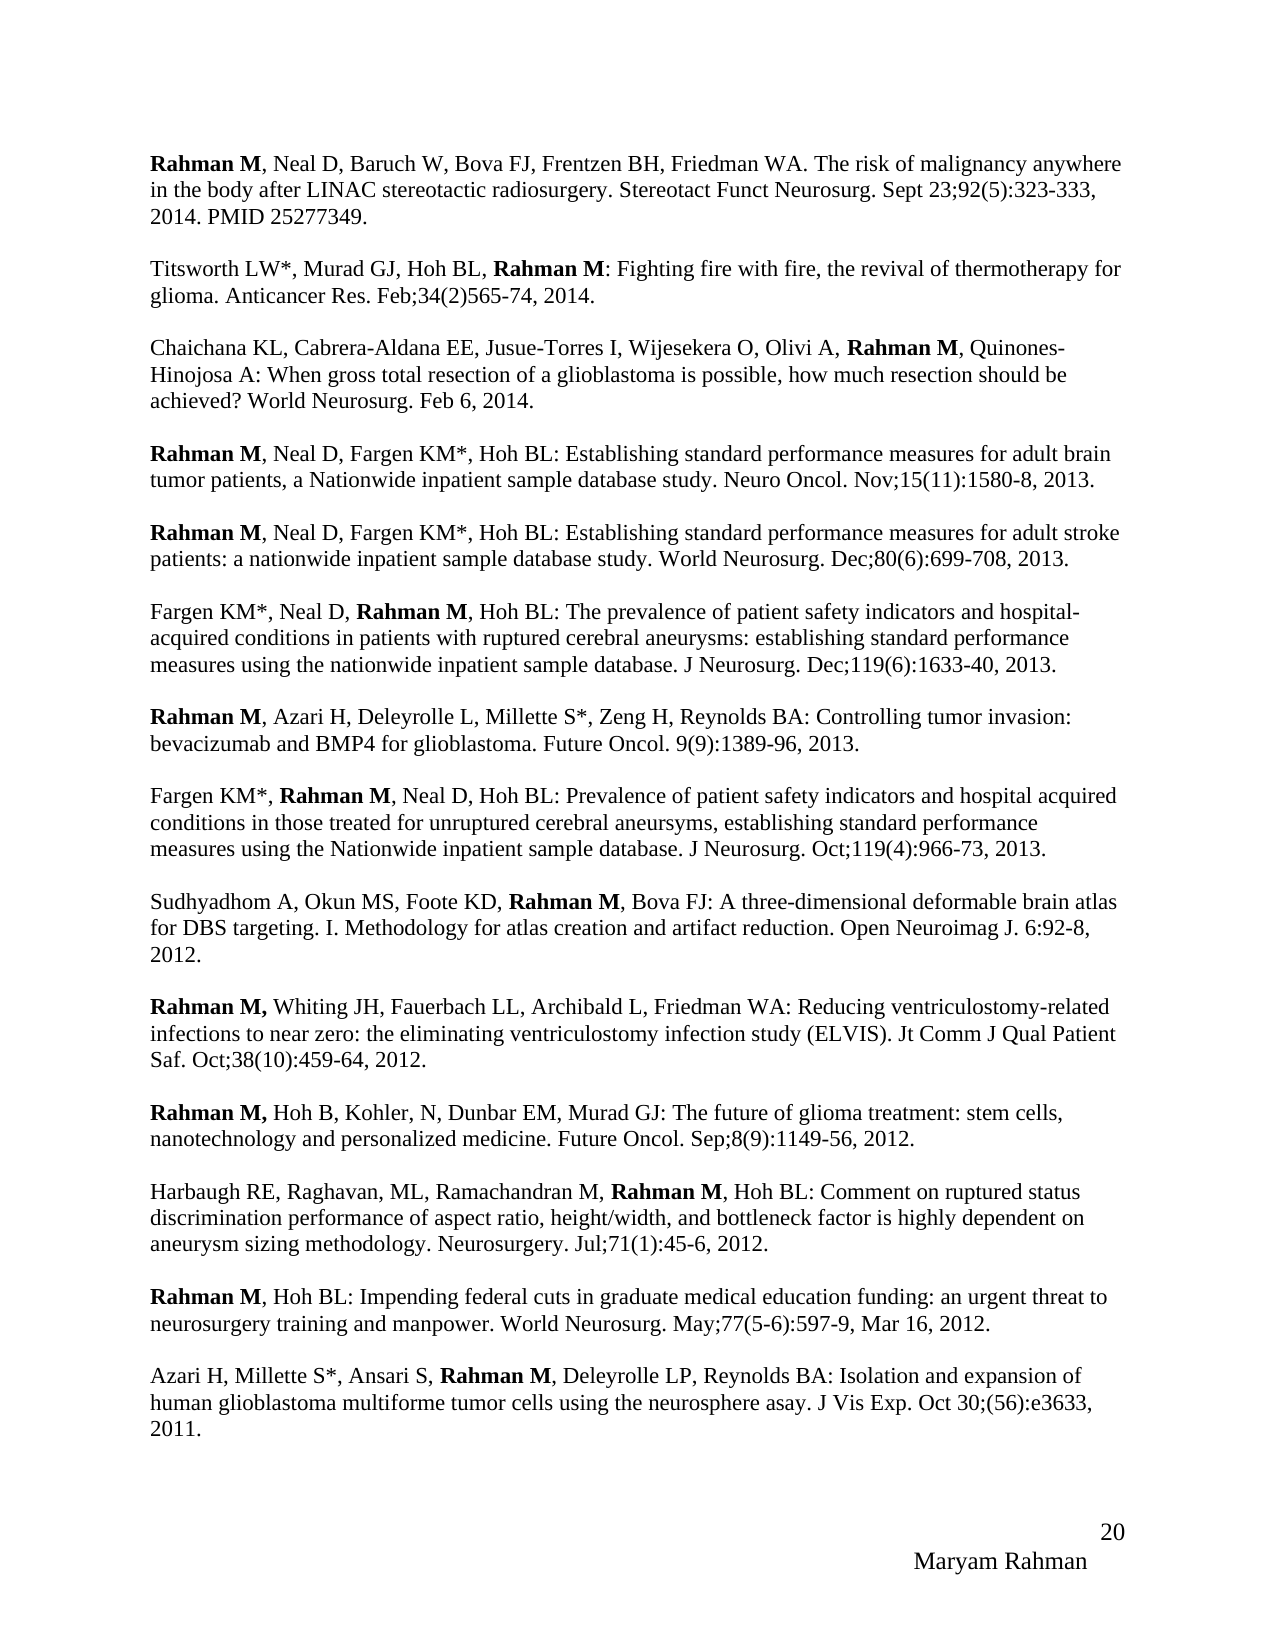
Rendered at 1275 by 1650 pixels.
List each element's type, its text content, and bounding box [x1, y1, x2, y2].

text Harbaugh RE, Raghavan, ML, Ramachandran M, Rahman M, Hoh BL: Comment on ruptured status discrimination performance of aspect ratio, height/width, and bottleneck factor is highly dependent on aneurysm sizing methodology. Neurosurgery. Jul;71(1):45-6, 2012. [150, 1178, 1125, 1257]
text Rahman M, Hoh B, Kohler, N, Dunbar EM, Murad GJ: The future of glioma treatment: stem cells, nanotechnology and personalized medicine. Future Oncol. Sep;8(9):1149-56, 2012. [150, 1099, 1125, 1151]
text Fargen KM*, Rahman M, Neal D, Hoh BL: Prevalence of patient safety indicators and hospital acquired conditions in those treated for unruptured cerebral aneursyms, establishing standard performance measures using the Nationwide inpatient sample database. J Neurosurg. Oct;119(4):966-73, 2013. [150, 782, 1125, 862]
text Rahman M, Whiting JH, Fauerbach LL, Archibald L, Friedman WA: Reducing ventriculostomy-related infections to near zero: the eliminating ventriculostomy infection study (ELVIS). Jt Comm J Qual Patient Saf. Oct;38(10):459-64, 2012. [150, 993, 1125, 1072]
text Rahman M, Neal D, Fargen KM*, Hoh BL: Establishing standard performance measures for adult brain tumor patients, a Nationwide inpatient sample database study. Neuro Oncol. Nov;15(11):1580-8, 2013. [150, 440, 1125, 493]
text Rahman M, Azari H, Deleyrolle L, Millette S*, Zeng H, Reynolds BA: Controlling tumor invasion: bevacizumab and BMP4 for glioblastoma. Future Oncol. 9(9):1389-96, 2013. [150, 703, 1125, 756]
text Chaichana KL, Cabrera-Aldana EE, Jusue-Torres I, Wijesekera O, Olivi A, Rahman M, Quinones-Hinojosa A: When gross total resection of a glioblastoma is possible, how much resection should be achieved? World Neurosurg. Feb 6, 2014. [150, 334, 1125, 413]
text Rahman M, Neal D, Baruch W, Bova FJ, Frentzen BH, Friedman WA. The risk of malignancy anywhere in the body after LINAC stereotactic radiosurgery. Stereotact Funct Neurosurg. Sept 23;92(5):323-333, 2014. PMID 25277349. [150, 150, 1125, 229]
text Sudhyadhom A, Okun MS, Foote KD, Rahman M, Bova FJ: A three-dimensional deformable brain atlas for DBS targeting. I. Methodology for atlas creation and artifact reduction. Open Neuroimag J. 6:92-8, 2012. [150, 888, 1125, 967]
text Azari H, Millette S*, Ansari S, Rahman M, Deleyrolle LP, Reynolds BA: Isolation and expansion of human glioblastoma multiforme tumor cells using the neurosphere asay. J Vis Exp. Oct 30;(56):e3633, 2011. [150, 1362, 1125, 1441]
text Rahman M, Neal D, Fargen KM*, Hoh BL: Establishing standard performance measures for adult stroke patients: a nationwide inpatient sample database study. World Neurosurg. Dec;80(6):699-708, 2013. [150, 519, 1125, 572]
text Fargen KM*, Neal D, Rahman M, Hoh BL: The prevalence of patient safety indicators and hospital-acquired conditions in patients with ruptured cerebral aneurysms: establishing standard performance measures using the nationwide inpatient sample database. J Neurosurg. Dec;119(6):1633-40, 2013. [150, 598, 1125, 677]
text Rahman M, Hoh BL: Impending federal cuts in graduate medical education funding: an urgent threat to neurosurgery training and manpower. World Neurosurg. May;77(5-6):597-9, Mar 16, 2012. [150, 1283, 1125, 1336]
text Titsworth LW*, Murad GJ, Hoh BL, Rahman M: Fighting fire with fire, the revival of thermotherapy for glioma. Anticancer Res. Feb;34(2)565-74, 2014. [150, 255, 1125, 308]
